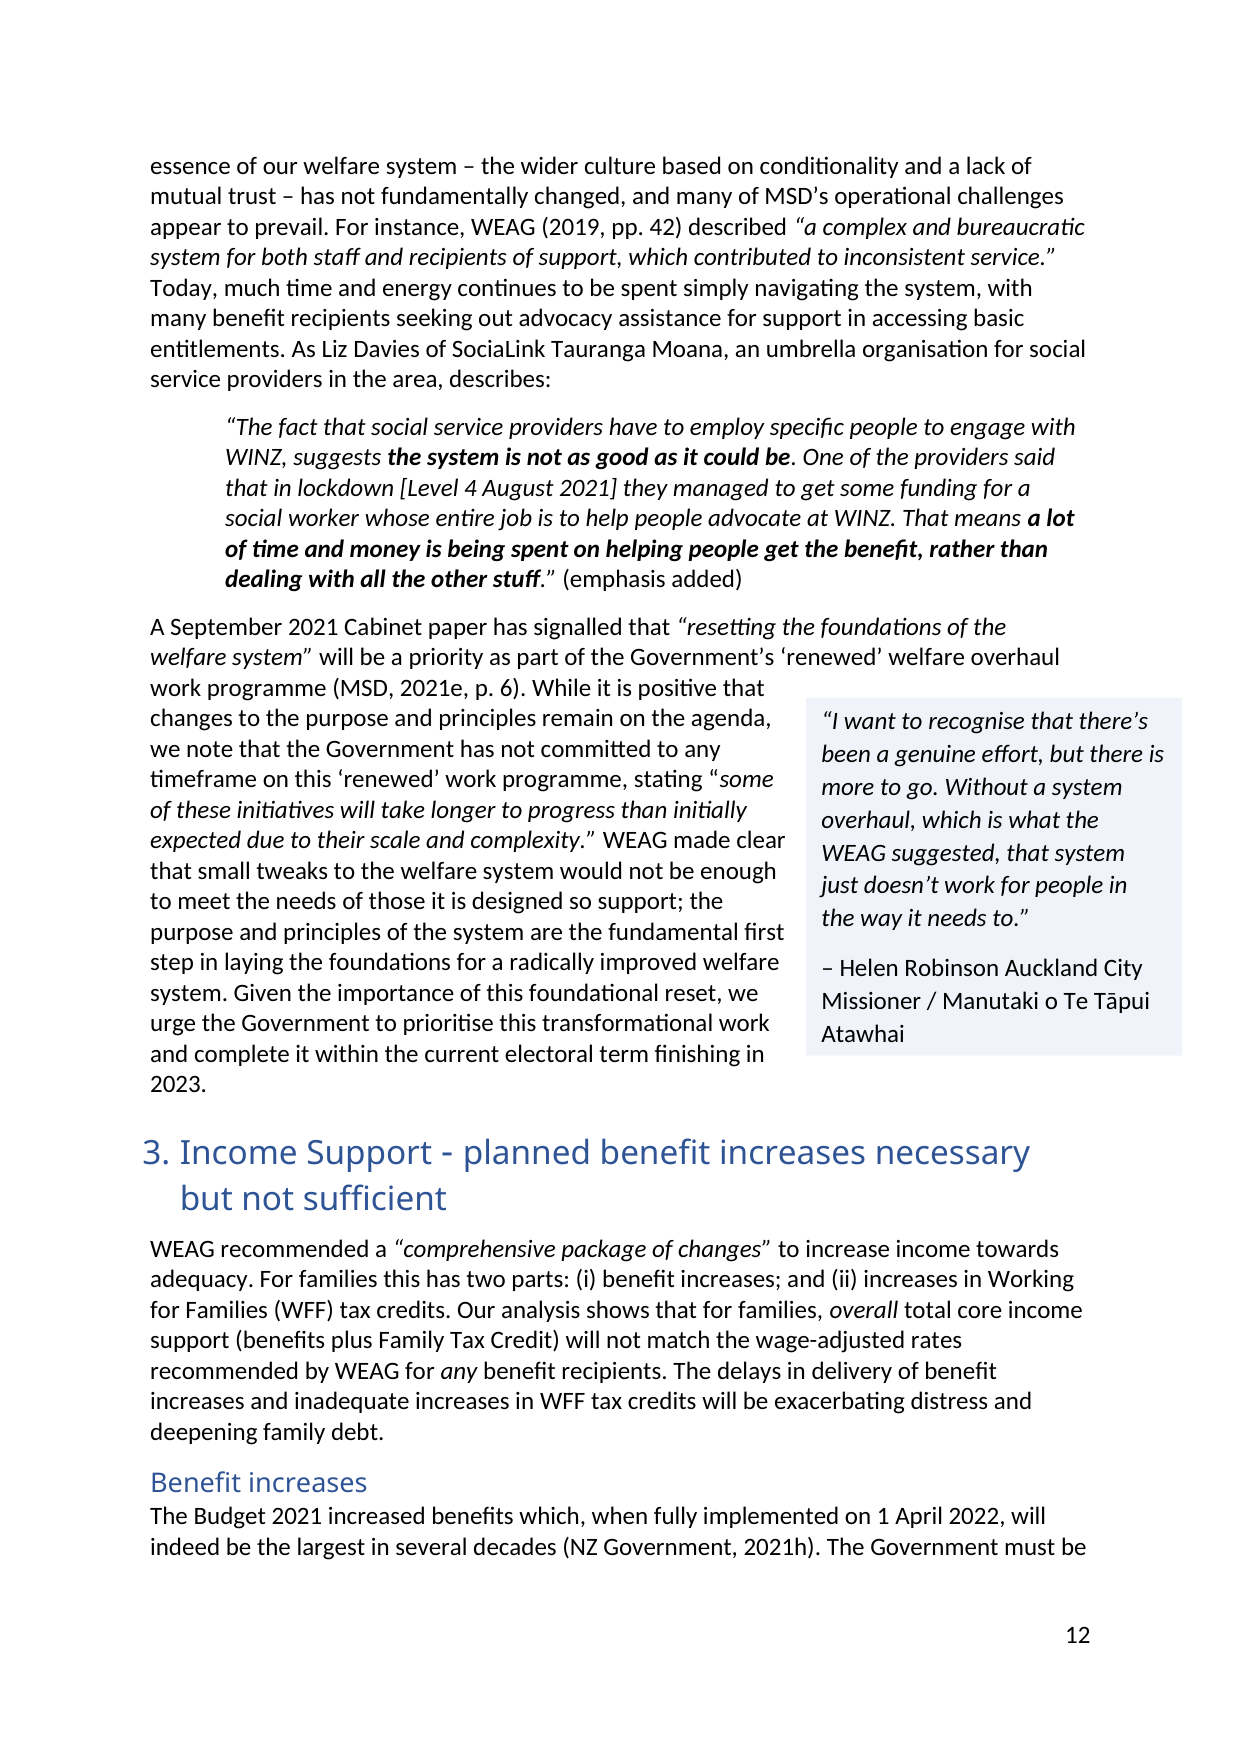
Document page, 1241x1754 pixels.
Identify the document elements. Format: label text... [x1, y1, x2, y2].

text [150, 1500, 1090, 1561]
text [150, 150, 1090, 394]
text WEAG recommended a “comprehensive package of changes” to increase income towards adequacy. For families this has two parts: (i) benefit increases; and (ii) increases in Working for Families (WFF) tax credits. Our analysis shows that for families, overall total core income support (benefits plus Family Tax Credit) will not match the wage-adjusted rates recommended by WEAG for any benefit recipients. The delays in delivery of benefit increases and inadequate increases in WFF tax credits will be exacerbating distress and deepening family debt. [150, 1233, 1090, 1447]
text “The fact that social service providers have to employ specific people to engage with WINZ, suggests the system is not as good as it could be. One of the providers said that in lockdown [Level 4 August 2021] they managed to get some funding for a social worker whose entire job is to help people advocate at WINZ. That means a lot of time and money is being spent on helping people get the benefit, rather than dealing with all the other stuff.” (emphasis added) [225, 411, 1090, 594]
text A September 2021 Cabinet paper has signalled that “resetting the foundations of the welfare system” will be a priority as part of the Government’s ‘renewed’ welfare overhaul work programme (MSD, 2021e, p. 6). While it is positive that changes to the purpose and principles remain on the agenda, we note that the Government has not committed to any timeframe on this ‘renewed’ work programme, stating “some of these initiatives will take longer to progress than initially expected due to their scale and complexity.” WEAG made clear that small tweaks to the welfare system would not be enough to meet the needs of those it is designed so support; the purpose and principles of the system are the fundamental first step in laying the foundations for a radically improved welfare system. Given the importance of this foundational reset, we urge the Government to prioritise this transformational work and complete it within the current electoral term finishing in 2023. [150, 611, 1090, 1099]
subtitle Benefit increases [150, 1463, 1090, 1500]
subtitle Income Support - planned benefit increases necessary but not sufficient [142, 1124, 1090, 1220]
